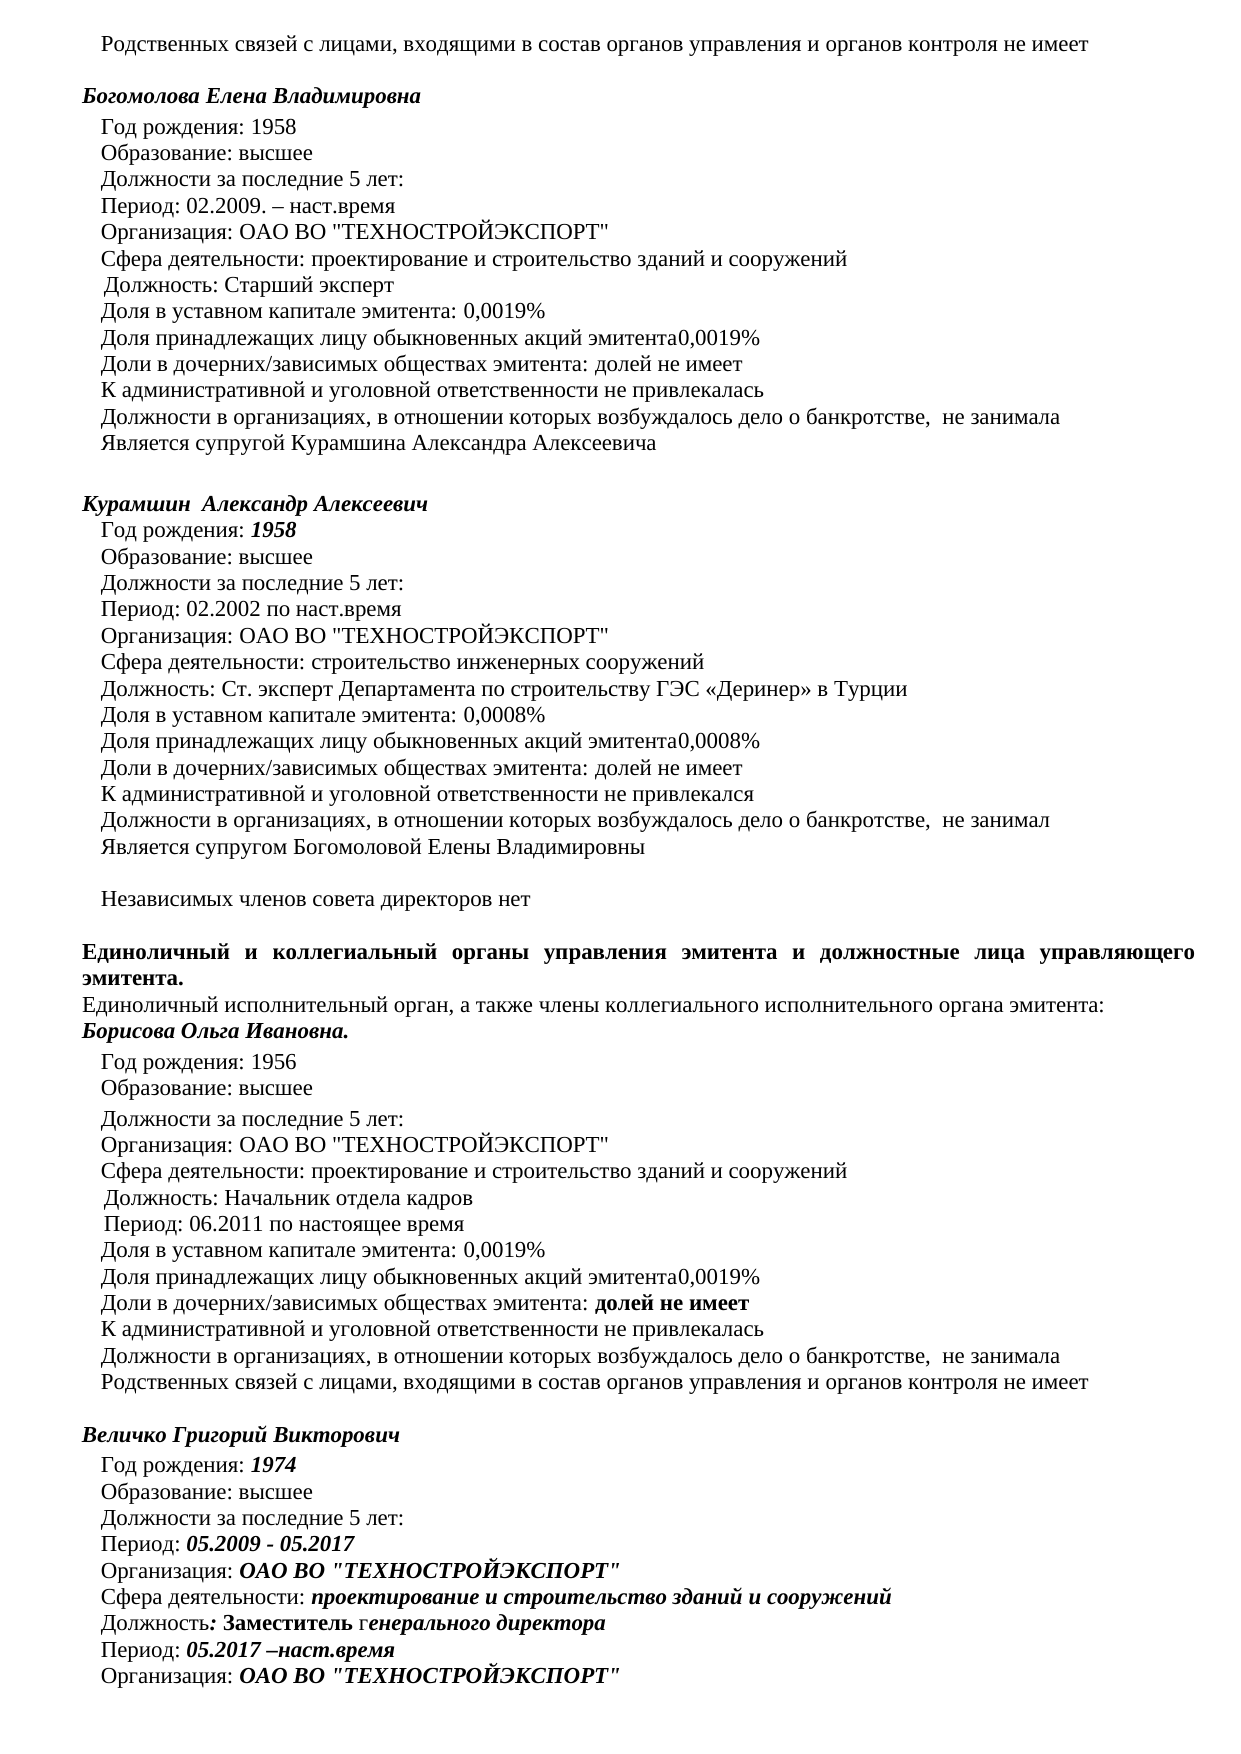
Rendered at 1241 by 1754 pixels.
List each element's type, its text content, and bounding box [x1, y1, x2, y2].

text Должности за последние 5 лет: [44, 166, 1196, 192]
text Доля в уставном капитале эмитента: 0,0008% [44, 701, 1196, 727]
text Сфера деятельности: проектирование и строительство зданий и сооружений [44, 1157, 1196, 1184]
text Должности в организациях, в отношении которых возбуждалось дело о банкротстве, не занимала [44, 1342, 1196, 1368]
text Образование: высшее [44, 1478, 1196, 1504]
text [44, 1583, 1196, 1609]
text Должности в организациях, в отношении которых возбуждалось дело о банкротстве, не занимал [44, 806, 1196, 833]
text Доля в уставном капитале эмитента: 0,0019% [44, 297, 1196, 324]
text Единоличный исполнительный орган, а также члены коллегиального исполнительного органа эмитента: [82, 991, 1196, 1017]
text Должности за последние 5 лет: [44, 569, 1196, 596]
text Богомолова Елена Владимировна [44, 82, 1196, 109]
text Борисова Ольга Ивановна. [44, 1017, 1196, 1043]
text Величко Григорий Викторович [44, 1421, 1196, 1447]
text Период: 06.2011 по настоящее время [44, 1210, 1196, 1236]
text К административной и уголовной ответственности не привлекалась [44, 376, 1196, 403]
text Доля принадлежащих лицу обыкновенных акций эмитента0,0019% [44, 1263, 1196, 1289]
text Является супругой Курамшина Александра Алексеевича [44, 429, 1196, 455]
text Организация: ОАО ВО "ТЕХНОСТРОЙЭКСПОРТ" [44, 1131, 1196, 1157]
text Родственных связей с лицами, входящими в состав органов управления и органов контроля не имеет [44, 1368, 1196, 1394]
text Организация: ОАО ВО "ТЕХНОСТРОЙЭКСПОРТ" [44, 218, 1196, 244]
text Образование: высшее [44, 543, 1196, 569]
text Доли в дочерних/зависимых обществах эмитента: долей не имеет [44, 754, 1196, 780]
text Организация: ОАО ВО "ТЕХНОСТРОЙЭКСПОРТ" [44, 1662, 1196, 1688]
text Год рождения: 1958 [44, 113, 1196, 139]
text Доли в дочерних/зависимых обществах эмитента: долей не имеет [44, 1289, 1196, 1315]
text Доля принадлежащих лицу обыкновенных акций эмитента0,0019% [44, 324, 1196, 350]
text Сфера деятельности: строительство инженерных сооружений [44, 648, 1196, 674]
text Является супругом Богомоловой Елены Владимировны [44, 833, 1196, 859]
text Образование: высшее [44, 139, 1196, 166]
text К административной и уголовной ответственности не привлекался [44, 780, 1196, 806]
text Организация: ОАО ВО "ТЕХНОСТРОЙЭКСПОРТ" [44, 1557, 1196, 1583]
text Родственных связей с лицами, входящими в состав органов управления и органов контроля не имеет [44, 29, 1196, 56]
text Год рождения: 1974 [44, 1451, 1196, 1478]
text Должности в организациях, в отношении которых возбуждалось дело о банкротстве, не занимала [44, 403, 1196, 429]
text Период: 05.2009 - 05.2017 [44, 1530, 1196, 1557]
text Независимых членов совета директоров нет [44, 885, 1196, 912]
text К административной и уголовной ответственности не привлекалась [44, 1315, 1196, 1342]
text Период: 05.2017 –наст.время [79, 1636, 1196, 1662]
text Должность: Заместитель генерального директора [79, 1609, 1196, 1636]
text Должности за последние 5 лет: [44, 1104, 1196, 1131]
text Образование: высшее [44, 1074, 1196, 1100]
text Должности за последние 5 лет: [44, 1504, 1196, 1530]
text Должность: Старший эксперт [44, 271, 1196, 297]
text Доля в уставном капитале эмитента: 0,0019% [44, 1236, 1196, 1263]
text Доли в дочерних/зависимых обществах эмитента: долей не имеет [44, 350, 1196, 376]
text Сфера деятельности: проектирование и строительство зданий и сооружений [44, 244, 1196, 271]
text Год рождения: 1958 [44, 516, 1196, 543]
text Доля принадлежащих лицу обыкновенных акций эмитента0,0008% [44, 727, 1196, 754]
text Год рождения: 1956 [44, 1048, 1196, 1074]
text Курамшин Александр Алексеевич [44, 490, 1196, 516]
text Должность: Начальник отдела кадров [44, 1184, 1196, 1210]
text Организация: ОАО ВО "ТЕХНОСТРОЙЭКСПОРТ" [44, 622, 1196, 648]
text Единоличный и коллегиальный органы управления эмитента и должностные лица управляющего эмитента. [82, 938, 1196, 991]
text Период: 02.2009. – наст.время [44, 192, 1196, 218]
text Период: 02.2002 по наст.время [44, 596, 1196, 622]
text Должность: Ст. эксперт Департамента по строительству ГЭС «Деринер» в Турции [44, 674, 1196, 701]
